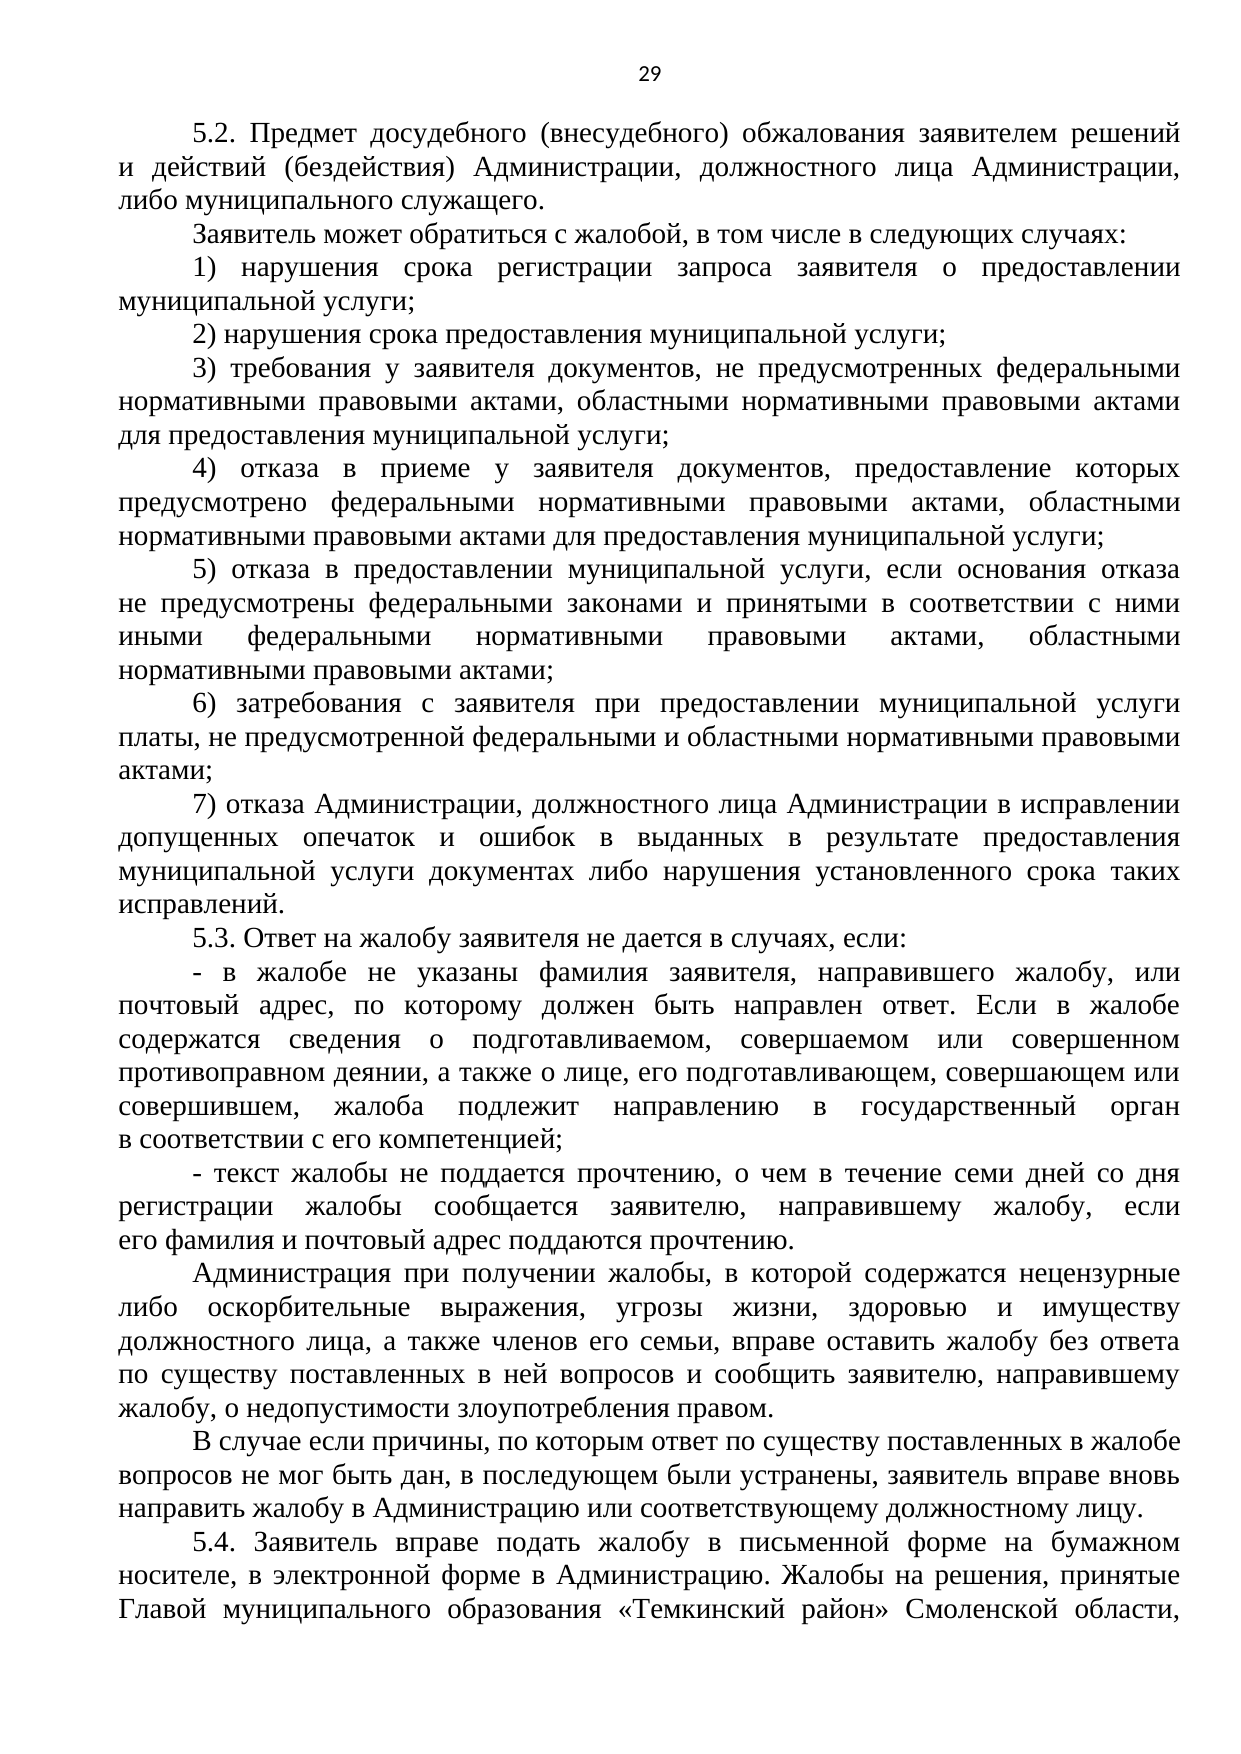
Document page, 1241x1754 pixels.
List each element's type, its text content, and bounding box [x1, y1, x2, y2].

text 5) отказа в предоставлении муниципальной услуги, если основания отказа не предусмотрены федеральными законами и принятыми в соответствии с ними иными федеральными нормативными правовыми актами, областными нормативными правовыми актами; [118, 551, 1181, 685]
text Заявитель может обратиться с жалобой, в том числе в следующих случаях: [118, 216, 1181, 249]
text 5.2. Предмет досудебного (внесудебного) обжалования заявителем решений и действий (бездействия) Администрации, должностного лица Администрации, либо муниципального служащего. [118, 115, 1181, 216]
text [118, 1524, 1181, 1624]
text 6) затребования с заявителя при предоставлении муниципальной услуги платы, не предусмотренной федеральными и областными нормативными правовыми актами; [118, 685, 1181, 786]
text - текст жалобы не поддается прочтению, о чем в течение семи дней со дня регистрации жалобы сообщается заявителю, направившему жалобу, если его фамилия и почтовый адрес поддаются прочтению. [118, 1155, 1181, 1256]
text 4) отказа в приеме у заявителя документов, предоставление которых предусмотрено федеральными нормативными правовыми актами, областными нормативными правовыми актами для предоставления муниципальной услуги; [118, 451, 1181, 551]
text 1) нарушения срока регистрации запроса заявителя о предоставлении муниципальной услуги; [118, 249, 1181, 316]
text В случае если причины, по которым ответ по существу поставленных в жалобе вопросов не мог быть дан, в последующем были устранены, заявитель вправе вновь направить жалобу в Администрацию или соответствующему должностному лицу. [118, 1423, 1181, 1524]
text 2) нарушения срока предоставления муниципальной услуги; [118, 316, 1181, 350]
text 7) отказа Администрации, должностного лица Администрации в исправлении допущенных опечаток и ошибок в выданных в результате предоставления муниципальной услуги документах либо нарушения установленного срока таких исправлений. [118, 786, 1181, 920]
text 5.3. Ответ на жалобу заявителя не дается в случаях, если: [118, 920, 1181, 954]
text - в жалобе не указаны фамилия заявителя, направившего жалобу, или почтовый адрес, по которому должен быть направлен ответ. Если в жалобе содержатся сведения о подготавливаемом, совершаемом или совершенном противоправном деянии, а также о лице, его подготавливающем, совершающем или совершившем, жалоба подлежит направлению в государственный орган в соответствии с его компетенцией; [118, 954, 1181, 1155]
text Администрация при получении жалобы, в которой содержатся нецензурные либо оскорбительные выражения, угрозы жизни, здоровью и имуществу должностного лица, а также членов его семьи, вправе оставить жалобу без ответа по существу поставленных в ней вопросов и сообщить заявителю, направившему жалобу, о недопустимости злоупотребления правом. [118, 1256, 1181, 1423]
text 3) требования у заявителя документов, не предусмотренных федеральными нормативными правовыми актами, областными нормативными правовыми актами для предоставления муниципальной услуги; [118, 350, 1181, 451]
